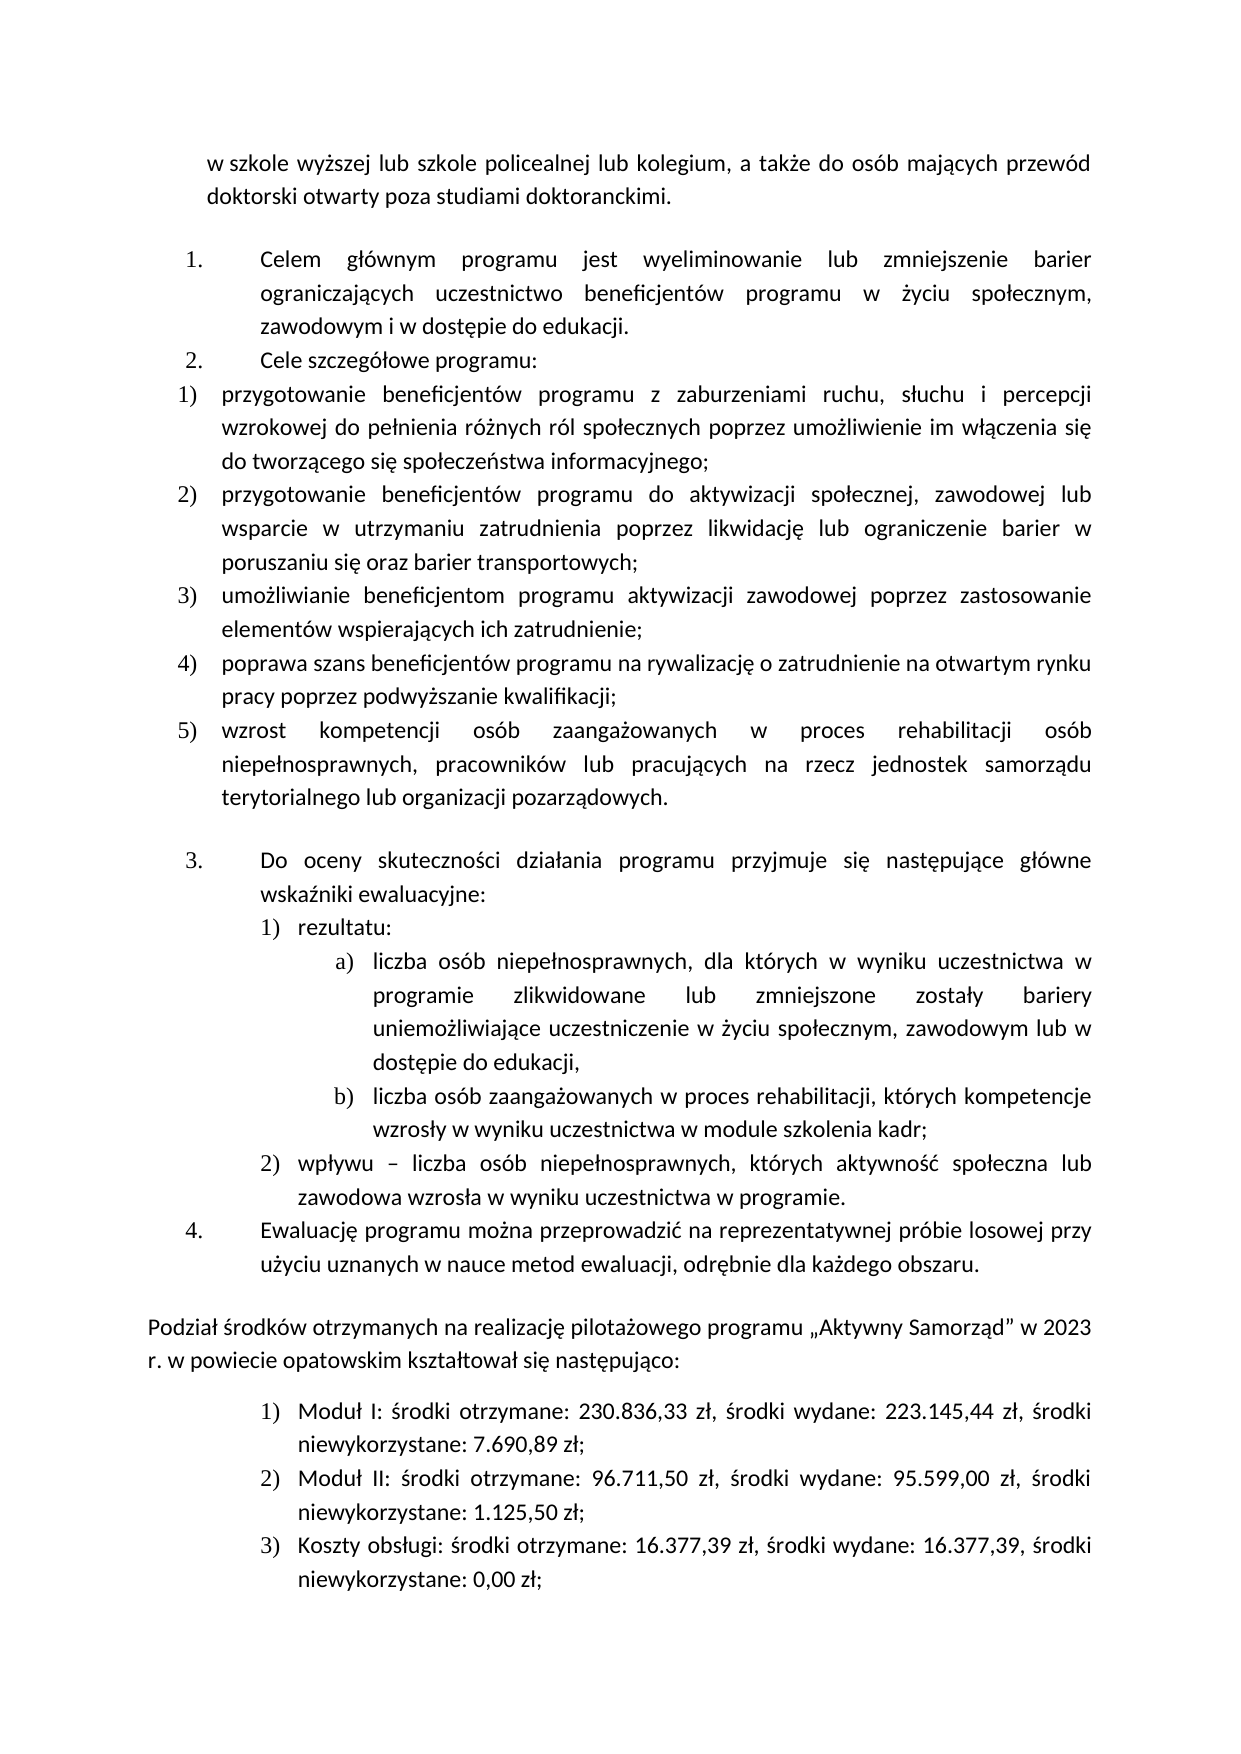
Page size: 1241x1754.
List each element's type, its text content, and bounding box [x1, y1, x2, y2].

list przygotowanie beneficjentów programu z zaburzeniami ruchu, słuchu i percepcji wzrokowej do pełnienia różnych ról społecznych poprzez umożliwienie im włączenia się do tworzącego się społeczeństwa informacyjnego; [177, 379, 1093, 475]
list rezultatu: [260, 912, 1093, 942]
list wpływu – liczba osób niepełnosprawnych, których aktywność społeczna lub zawodowa wzrosła w wyniku uczestnictwa w programie. [260, 1148, 1093, 1211]
list wzrost kompetencji osób zaangażowanych w proces rehabilitacji osób niepełnosprawnych, pracowników lub pracujących na rzecz jednostek samorządu terytorialnego lub organizacji pozarządowych. [177, 715, 1093, 812]
list Celem głównym programu jest wyeliminowanie lub zmniejszenie barier ograniczających uczestnictwo beneficjentów programu w życiu społecznym, zawodowym i w dostępie do edukacji. [185, 244, 1093, 341]
text Podział środków otrzymanych na realizację pilotażowego programu „Aktywny Samorząd” w 2023 r. w powiecie opatowskim kształtował się następująco: [148, 1312, 1093, 1375]
list liczba osób zaangażowanych w proces rehabilitacji, których kompetencje wzrosły w wyniku uczestnictwa w module szkolenia kadr; [354, 1081, 1093, 1144]
list Ewaluację programu można przeprowadzić na reprezentatywnej próbie losowej przy użyciu uznanych w nauce metod ewaluacji, odrębnie dla każdego obszaru. [185, 1215, 1093, 1278]
list przygotowanie beneficjentów programu do aktywizacji społecznej, zawodowej lub wsparcie w utrzymaniu zatrudnienia poprzez likwidację lub ograniczenie barier w poruszaniu się oraz barier transportowych; [177, 479, 1093, 576]
list Moduł II: środki otrzymane: 96.711,50 zł, środki wydane: 95.599,00 zł, środki niewykorzystane: 1.125,50 zł; [260, 1463, 1093, 1526]
list umożliwianie beneficjentom programu aktywizacji zawodowej poprzez zastosowanie elementów wspierających ich zatrudnienie; [177, 581, 1093, 643]
list Koszty obsługi: środki otrzymane: 16.377,39 zł, środki wydane: 16.377,39, środki niewykorzystane: 0,00 zł; [260, 1530, 1093, 1593]
list Do oceny skuteczności działania programu przyjmuje się następujące główne wskaźniki ewaluacyjne: [185, 845, 1093, 908]
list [177, 148, 1093, 211]
list Cele szczegółowe programu: [185, 345, 1093, 374]
list liczba osób niepełnosprawnych, dla których w wyniku uczestnictwa w programie zlikwidowane lub zmniejszone zostały bariery uniemożliwiające uczestniczenie w życiu społecznym, zawodowym lub w dostępie do edukacji, [354, 946, 1093, 1076]
list Moduł I: środki otrzymane: 230.836,33 zł, środki wydane: 223.145,44 zł, środki niewykorzystane: 7.690,89 zł; [260, 1396, 1093, 1459]
list poprawa szans beneficjentów programu na rywalizację o zatrudnienie na otwartym rynku pracy poprzez podwyższanie kwalifikacji; [177, 648, 1093, 711]
